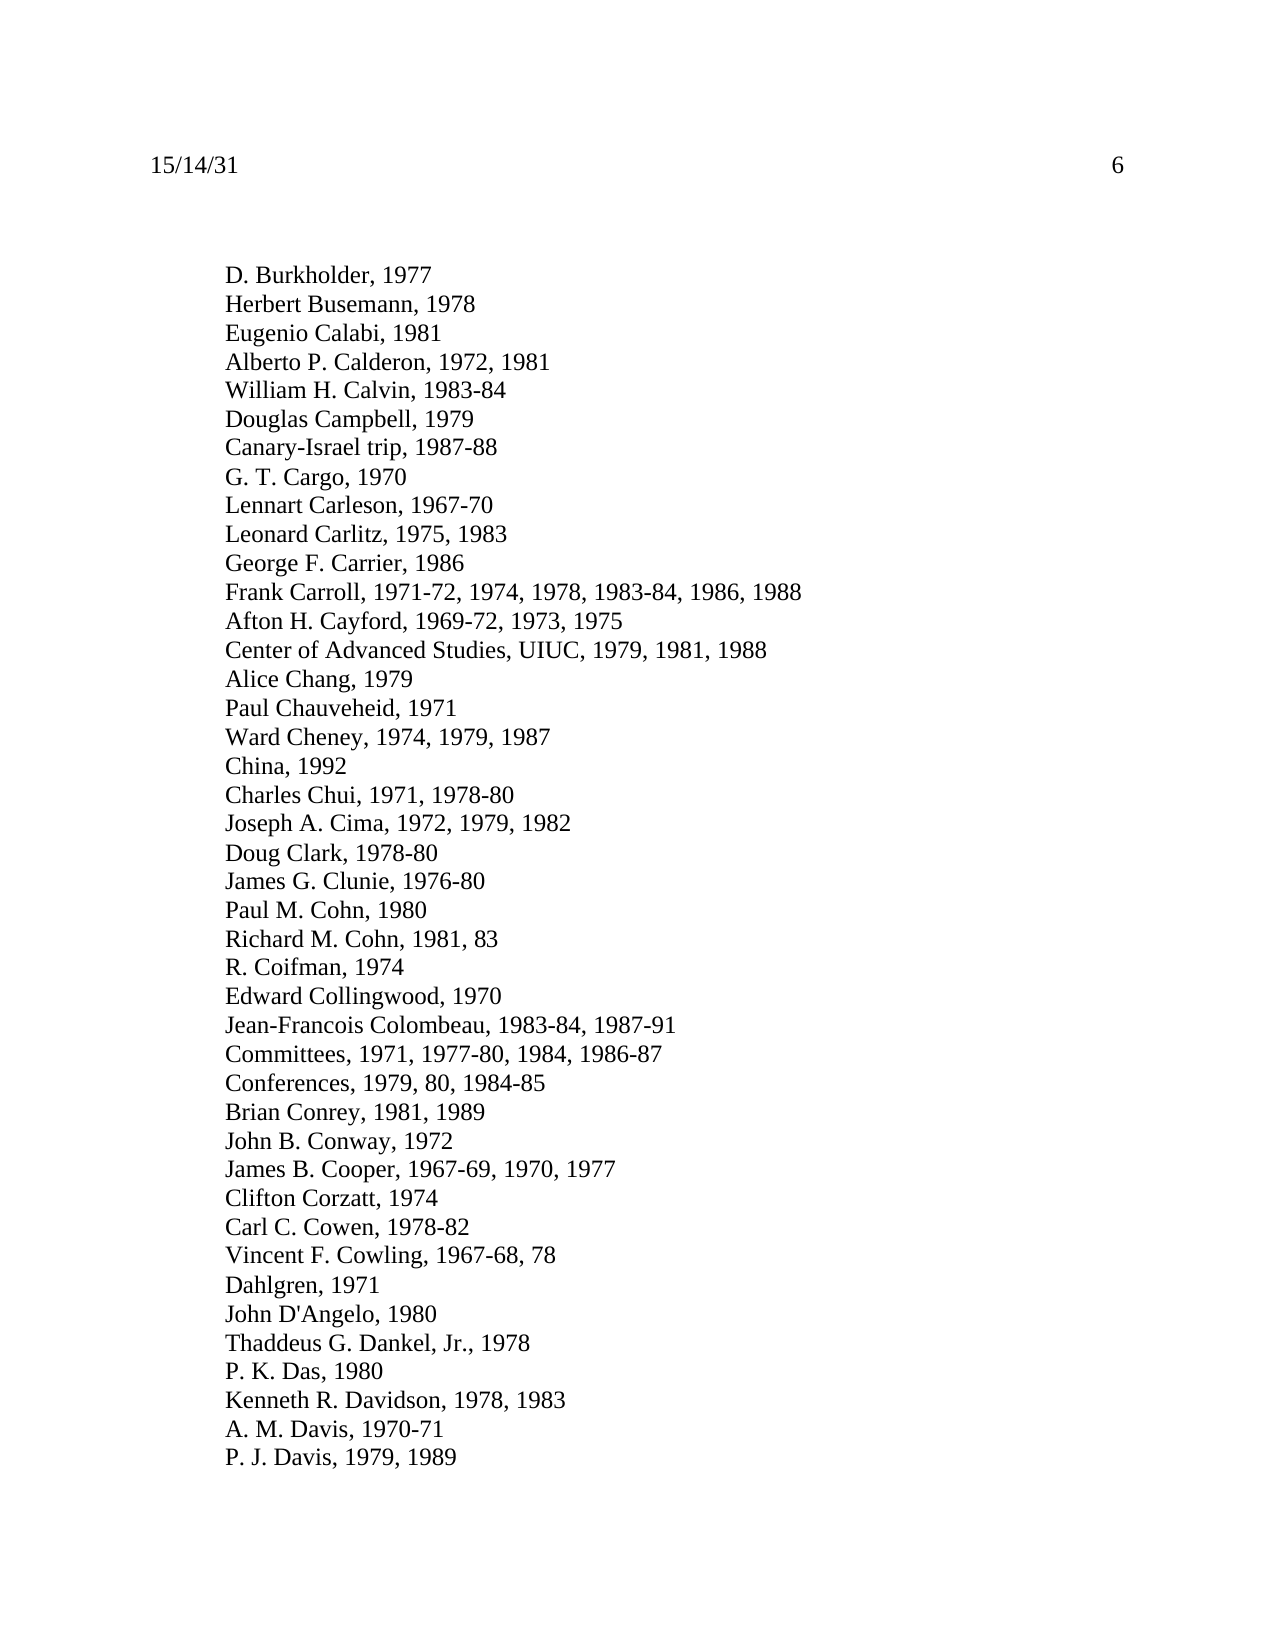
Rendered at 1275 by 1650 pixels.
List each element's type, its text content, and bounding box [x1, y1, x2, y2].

text Canary-Israel trip, 1987-88 [225, 433, 1250, 461]
text Kenneth R. Davidson, 1978, 1983 A. M. Davis, 1970-71 [225, 1385, 581, 1443]
text Conferences, 1979, 80, 1984-85 [225, 1068, 1250, 1097]
text P. K. Das, 1980 [225, 1356, 1250, 1385]
text James B. Cooper, 1967-69, 1970, 1977 [225, 1155, 1250, 1183]
text Edward Collingwood, 1970 [225, 981, 1250, 1010]
text Frank Carroll, 1971-72, 1974, 1978, 1983-84, 1986, 1988 [225, 577, 1250, 606]
text Alice Chang, 1979 [225, 664, 1250, 692]
text Center of Advanced Studies, UIUC, 1979, 1981, 1988 [225, 635, 1250, 664]
text Paul Chauveheid, 1971 [225, 693, 1250, 721]
text P. J. Davis, 1979, 1989 [225, 1443, 1250, 1471]
text Ward Cheney, 1974, 1979, 1987 [225, 722, 1250, 751]
text Afton H. Cayford, 1969-72, 1973, 1975 [225, 606, 1250, 634]
text Charles Chui, 1971, 1978-80 [225, 780, 1250, 808]
text D. Burkholder, 1977 Herbert Busemann, 1978 Eugenio Calabi, 1981 [225, 260, 494, 347]
text Joseph A. Cima, 1972, 1979, 1982 [225, 808, 1250, 837]
text Alberto P. Calderon, 1972, 1981 William H. Calvin, 1983-84 Douglas Campbell, 1979 [225, 347, 552, 433]
text R. Coifman, 1974 [225, 953, 1250, 981]
text Jean-Francois Colombeau, 1983-84, 1987-91 [225, 1010, 1250, 1039]
text John D'Angelo, 1980 Thaddeus G. Dankel, Jr., 1978 [225, 1299, 532, 1356]
text Doug Clark, 1978-80 James G. Clunie, 1976-80 Paul M. Cohn, 1980 Richard M. Cohn, 1981, 83 [225, 838, 499, 953]
text Leonard Carlitz, 1975, 1983 George F. Carrier, 1986 [225, 519, 509, 577]
text Committees, 1971, 1977-80, 1984, 1986-87 [225, 1039, 1250, 1068]
text Dahlgren, 1971 [225, 1270, 1250, 1298]
text China, 1992 [225, 751, 1250, 779]
text Clifton Corzatt, 1974 Carl C. Cowen, 1978-82 [225, 1183, 472, 1241]
text Lennart Carleson, 1967-70 [225, 491, 1250, 519]
text Vincent F. Cowling, 1967-68, 78 [225, 1241, 1250, 1269]
text G. T. Cargo, 1970 [225, 462, 1250, 490]
text Brian Conrey, 1981, 1989 John B. Conway, 1972 [225, 1097, 487, 1155]
